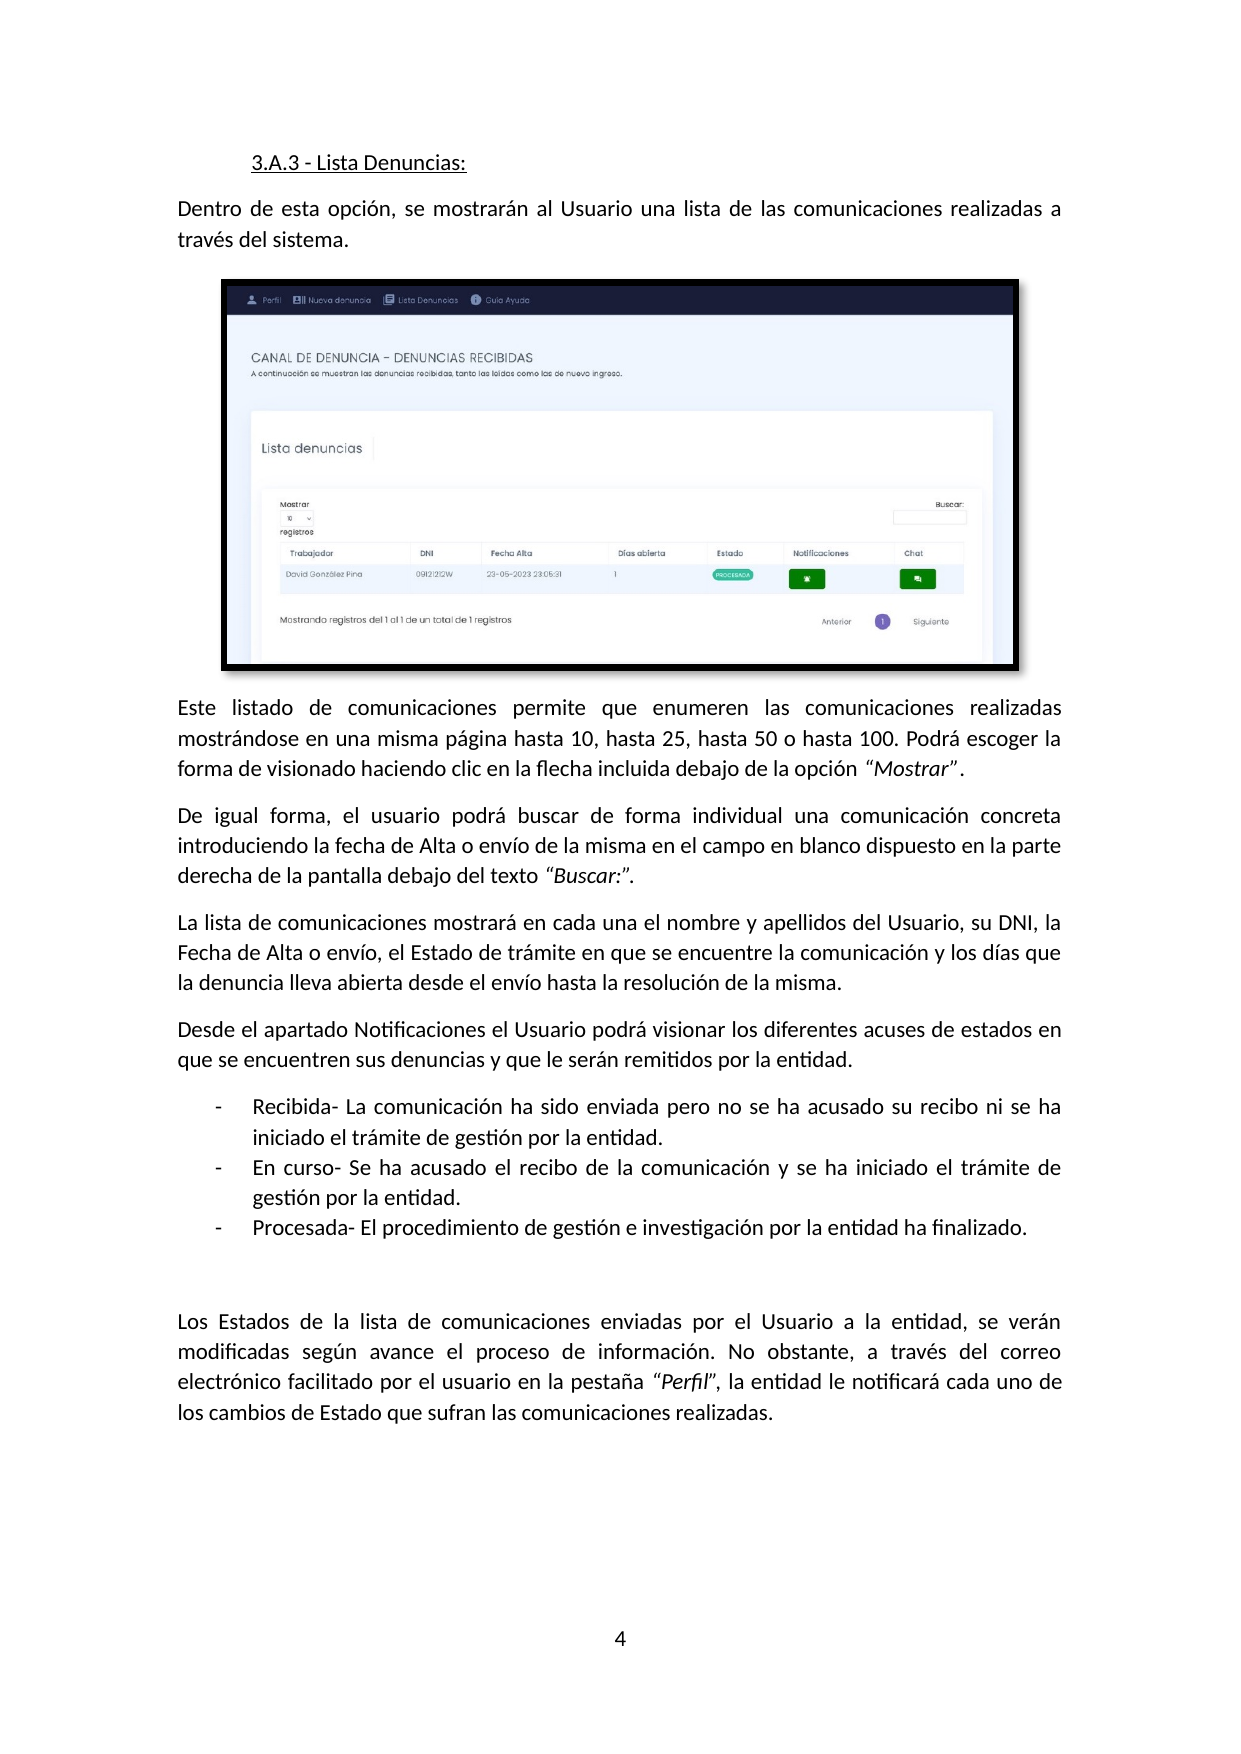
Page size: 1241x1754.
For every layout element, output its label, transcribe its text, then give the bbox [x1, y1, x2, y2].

text De igual forma, el usuario podrá buscar de forma individual una comunicación concreta introduciendo la fecha de Alta o envío de la misma en el campo en blanco dispuesto en la parte derecha de la pantalla debajo del texto “Buscar:”. [177, 801, 1063, 889]
text Dentro de esta opción, se mostrarán al Usuario una lista de las comunicaciones realizadas a través del sistema. [177, 194, 1063, 253]
text 3.A.3 - Lista Denuncias: [177, 148, 1063, 176]
text Desde el apartado Notificaciones el Usuario podrá visionar los diferentes acuses de estados en que se encuentren sus denuncias y que le serán remitidos por la entidad. [177, 1015, 1063, 1073]
text Este listado de comunicaciones permite que enumeren las comunicaciones realizadas mostrándose en una misma página hasta 10, hasta 25, hasta 50 o hasta 100. Podrá escoger la forma de visionado haciendo clic en la flecha incluida debajo de la opción “Mostrar”. [177, 693, 1063, 782]
list Recibida- La comunicación ha sido enviada pero no se ha acusado su recibo ni se ha iniciado el trámite de gestión por la entidad. [215, 1092, 1063, 1151]
picture [227, 286, 1013, 664]
list En curso- Se ha acusado el recibo de la comunicación y se ha iniciado el trámite de gestión por la entidad. [215, 1153, 1063, 1211]
text Los Estados de la lista de comunicaciones enviadas por el Usuario a la entidad, se verán modificadas según avance el proceso de información. No obstante, a través del correo electrónico facilitado por el usuario en la pestaña “Perfil”, la entidad le notificará cada uno de los cambios de Estado que sufran las comunicaciones realizadas. [177, 1307, 1063, 1426]
list Procesada- El procedimiento de gestión e investigación por la entidad ha finalizado. [215, 1213, 1063, 1241]
text La lista de comunicaciones mostrará en cada una el nombre y apellidos del Usuario, su DNI, la Fecha de Alta o envío, el Estado de trámite en que se encuentre la comunicación y los días que la denuncia lleva abierta desde el envío hasta la resolución de la misma. [177, 908, 1063, 996]
